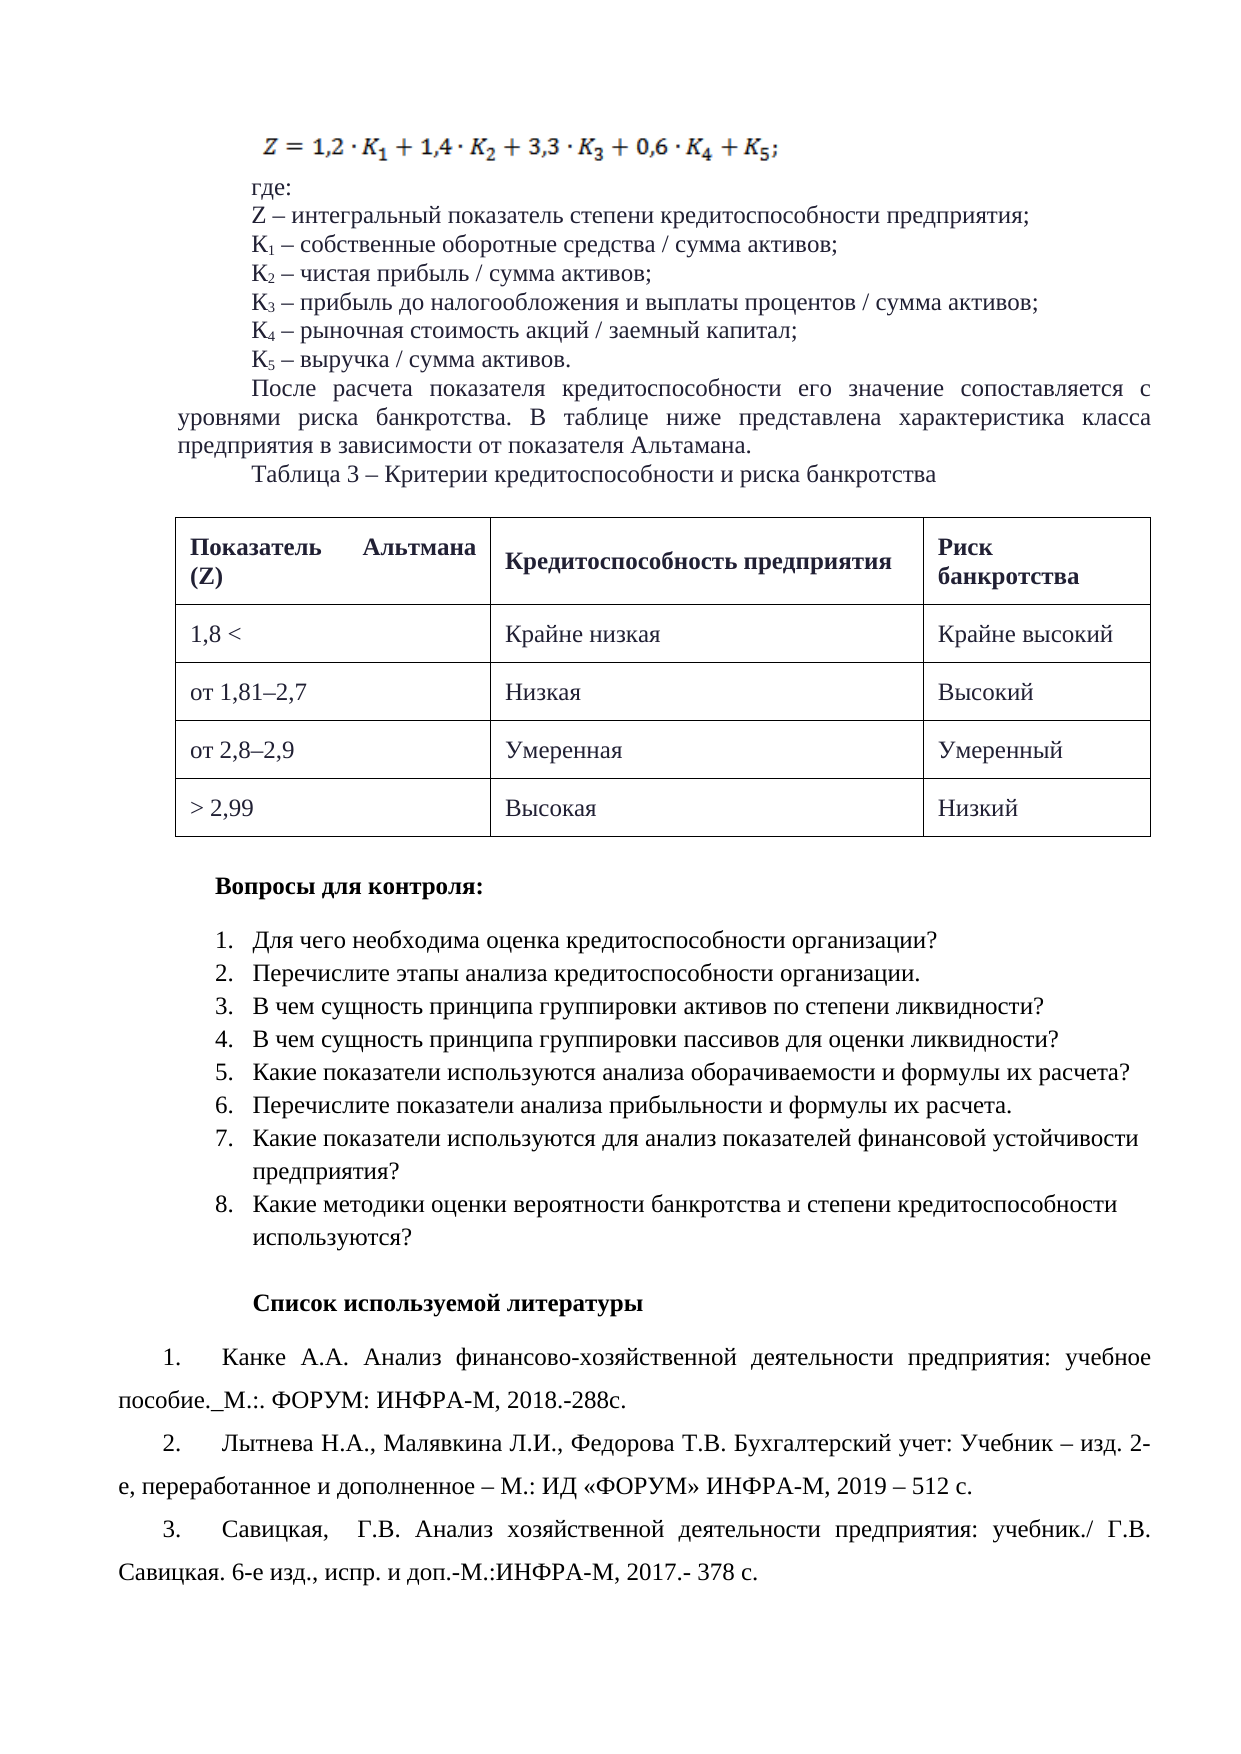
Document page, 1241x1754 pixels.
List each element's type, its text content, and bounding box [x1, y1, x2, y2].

table_header Показатель Альтмана (Z) [176, 518, 490, 604]
table_cell 1,8 < [176, 605, 490, 662]
list Перечислите этапы анализа кредитоспособности организации. [215, 958, 1152, 986]
text где: [177, 172, 1152, 201]
text Таблица 3 – Критерии кредитоспособности и риска банкротства [177, 459, 1152, 488]
list Перечислите показатели анализа прибыльности и формулы их расчета. [215, 1090, 1152, 1118]
text К2 – чистая прибыль / сумма активов; [177, 258, 1152, 287]
picture [251, 118, 793, 172]
text К5 – выручка / сумма активов. [177, 344, 1152, 373]
list Савицкая, Г.В. Анализ хозяйственной деятельности предприятия: учебник./ Г.В. Савицкая. 6-е изд., испр. и доп.-М.:ИНФРА-М, 2017.- 378 с. [118, 1514, 1152, 1586]
table_cell Умеренная [491, 721, 923, 778]
table_cell Крайне низкая [491, 605, 923, 662]
table_cell Умеренный [924, 721, 1150, 778]
text К3 – прибыль до налогообложения и выплаты процентов / сумма активов; [177, 287, 1152, 316]
table_cell Низкая [491, 663, 923, 720]
list В чем сущность принципа группировки активов по степени ликвидности? [215, 991, 1152, 1019]
text Вопросы для контроля: [177, 871, 1152, 899]
table_cell > 2,99 [176, 779, 490, 836]
table_cell Низкий [924, 779, 1150, 836]
table_cell Высокий [924, 663, 1150, 720]
table_cell от 1,81–2,7 [176, 663, 490, 720]
text К4 – рыночная стоимость акций / заемный капитал; [177, 316, 1152, 344]
list Какие методики оценки вероятности банкротства и степени кредитоспособности используются? [215, 1189, 1152, 1251]
text К1 – собственные оборотные средства / сумма активов; [177, 229, 1152, 258]
text После расчета показателя кредитоспособности его значение сопоставляется с уровнями риска банкротства. В таблице ниже представлена характеристика класса предприятия в зависимости от показателя Альтамана. [177, 373, 1152, 459]
list Канке А.А. Анализ финансово-хозяйственной деятельности предприятия: учебное пособие._М.:. ФОРУМ: ИНФРА-М, 2018.-288с. [118, 1342, 1152, 1414]
table_cell Крайне высокий [924, 605, 1150, 662]
table_header Кредитоспособность предприятия [491, 518, 923, 604]
list Список используемой литературы [252, 1288, 1152, 1317]
table_cell от 2,8–2,9 [176, 721, 490, 778]
text Z – интегральный показатель степени кредитоспособности предприятия; [177, 201, 1152, 229]
table_header Риск банкротства [924, 518, 1150, 604]
table_cell Высокая [491, 779, 923, 836]
list Какие показатели используются анализа оборачиваемости и формулы их расчета? [215, 1057, 1152, 1086]
list В чем сущность принципа группировки пассивов для оценки ликвидности? [215, 1024, 1152, 1052]
list Лытнева Н.А., Малявкина Л.И., Федорова Т.В. Бухгалтерский учет: Учебник – изд. 2-е, переработанное и дополненное – М.: ИД «ФОРУМ» ИНФРА-М, 2019 – 512 с. [118, 1428, 1152, 1500]
list Какие показатели используются для анализ показателей финансовой устойчивости предприятия? [215, 1123, 1152, 1184]
list Для чего необходима оценка кредитоспособности организации? [215, 925, 1152, 953]
